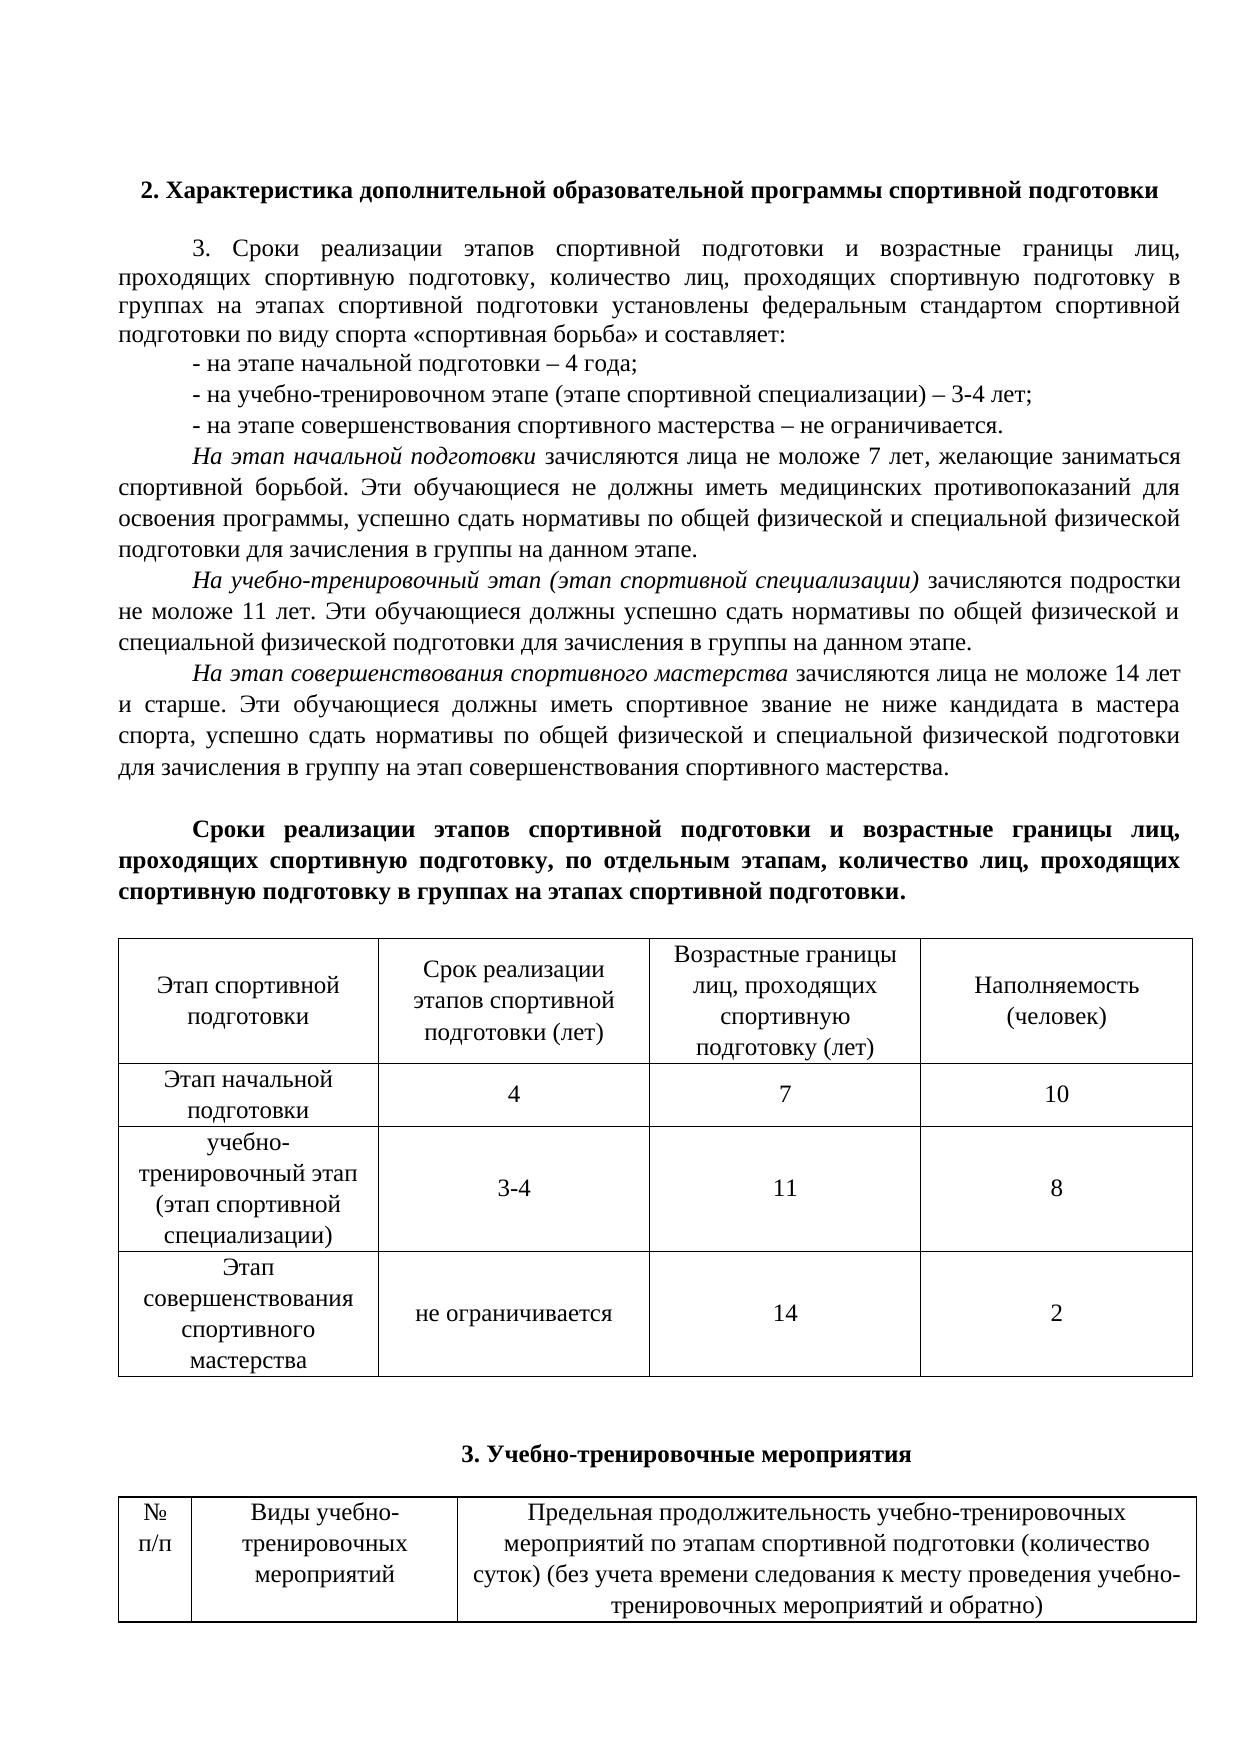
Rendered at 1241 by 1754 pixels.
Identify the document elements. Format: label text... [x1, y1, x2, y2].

table_header Предельная продолжительность учебно-тренировочных мероприятий по этапам спортивной подготовки (количество суток) (без учета времени следования к месту проведения учебно-тренировочных мероприятий и обратно) [458, 1498, 1196, 1621]
table_cell 4 [379, 1064, 649, 1126]
table_cell 8 [921, 1127, 1192, 1251]
text - на этапе начальной подготовки – 4 года; [118, 348, 1181, 377]
table_cell 11 [650, 1127, 920, 1251]
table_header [192, 1498, 457, 1621]
table_header Наполняемость (человек) [921, 939, 1192, 1063]
table_cell учебно-тренировочный этап (этап спортивной специализации) [119, 1127, 378, 1251]
text На этап совершенствования спортивного мастерства зачисляются лица не моложе 14 лет и старше. Эти обучающиеся должны иметь спортивное звание не ниже кандидата в мастера спорта, успешно сдать нормативы по общей физической и специальной физической подготовки для зачисления в группу на этап совершенствования спортивного мастерства. [118, 658, 1181, 780]
table_cell 7 [650, 1064, 920, 1126]
table_cell Этап совершенствования спортивного мастерства [119, 1252, 378, 1376]
table_header № п/п [119, 1498, 191, 1621]
text На этап начальной подготовки зачисляются лица не моложе 7 лет, желающие заниматься спортивной борьбой. Эти обучающиеся не должны иметь медицинских противопоказаний для освоения программы, успешно сдать нормативы по общей физической и специальной физической подготовки для зачисления в группы на данном этапе. [118, 441, 1181, 563]
table_cell Этап начальной подготовки [119, 1064, 378, 1126]
list Учебно-тренировочные мероприятия [118, 1439, 1181, 1468]
text На учебно-тренировочный этап (этап спортивной специализации) зачисляются подростки не моложе 11 лет. Эти обучающиеся должны успешно сдать нормативы по общей физической и специальной физической подготовки для зачисления в группы на данном этапе. [118, 565, 1181, 656]
table_cell 2 [921, 1252, 1192, 1376]
text - на учебно-тренировочном этапе (этапе спортивной специализации) – 3-4 лет; [118, 379, 1181, 408]
text 2. Характеристика дополнительной образовательной программы спортивной подготовки [118, 176, 1181, 204]
table_header Этап спортивной подготовки [119, 939, 378, 1063]
text Сроки реализации этапов спортивной подготовки и возрастные границы лиц, проходящих спортивную подготовку, по отдельным этапам, количество лиц, проходящих спортивную подготовку в группах на этапах спортивной подготовки. [118, 814, 1181, 904]
list 3. Сроки реализации этапов спортивной подготовки и возрастные границы лиц, проходящих спортивную подготовку, количество лиц, проходящих спортивную подготовку в группах на этапах спортивной подготовки установлены федеральным стандартом спортивной подготовки по виду спорта «спортивная борьба» и составляет: [118, 233, 1181, 348]
table_cell не ограничивается [379, 1252, 649, 1376]
table_cell 3-4 [379, 1127, 649, 1251]
table_header Срок реализации этапов спортивной подготовки (лет) [379, 939, 649, 1063]
text - на этапе совершенствования спортивного мастерства – не ограничивается. [118, 410, 1181, 439]
table_cell 14 [650, 1252, 920, 1376]
table_cell 10 [921, 1064, 1192, 1126]
table_header Возрастные границы лиц, проходящих спортивную подготовку (лет) [650, 939, 920, 1063]
